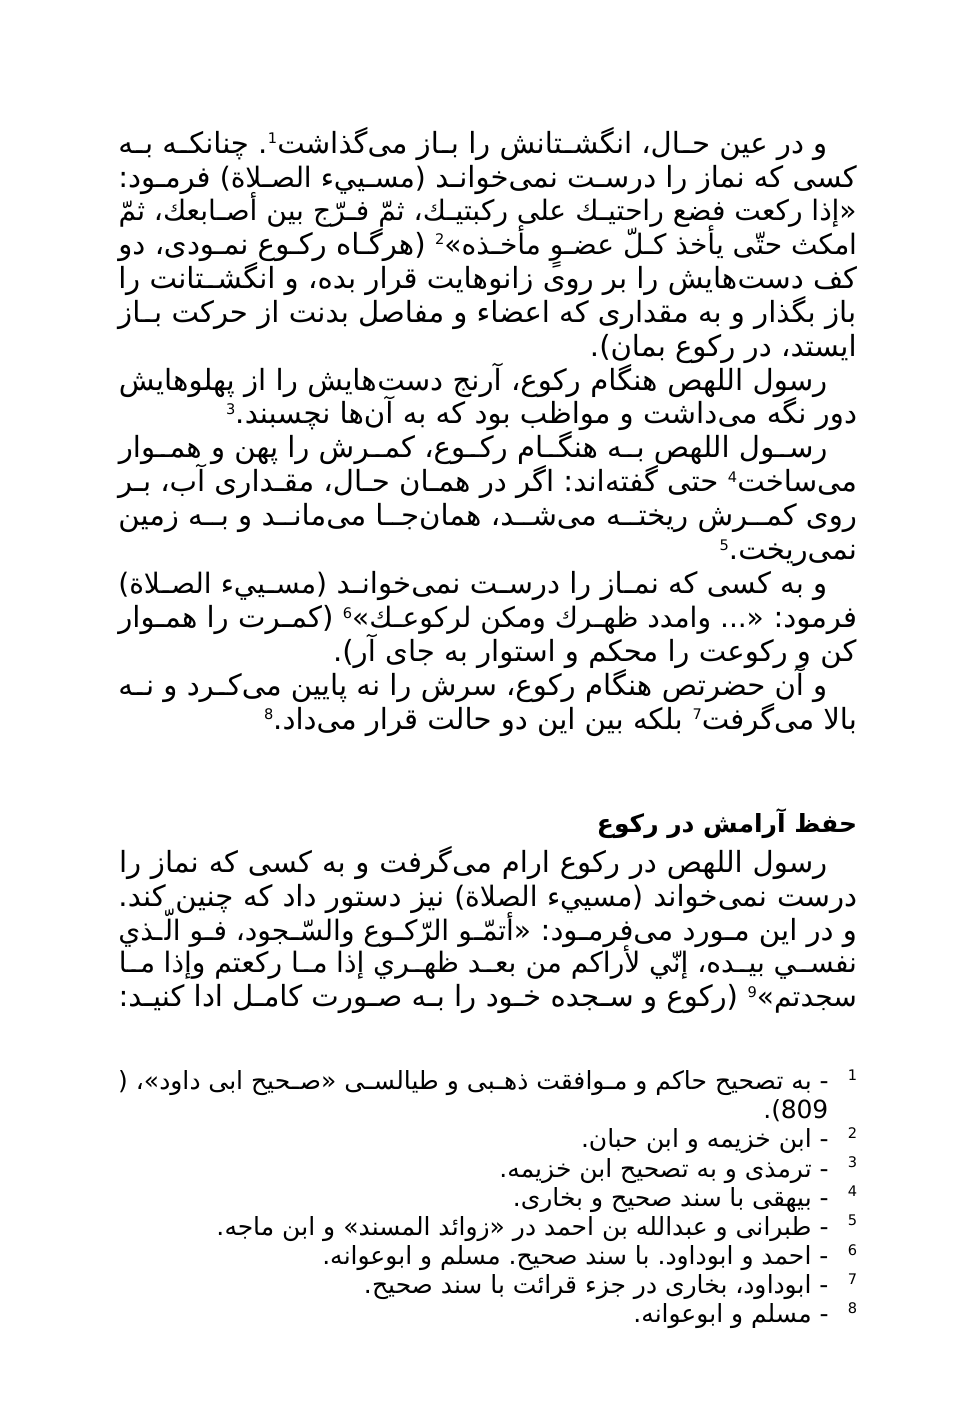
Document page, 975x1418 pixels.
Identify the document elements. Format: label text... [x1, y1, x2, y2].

text و آن حضرتص هنگام رکوع، سرش را نه پایین می‌کرد و نه بالا می‌گرفت بلکه بین این دو حالت قرار می‌داد. [118, 668, 857, 736]
text رسول اللهص هنگام رکوع، آرنج دست‌هایش را از پهلو‌هایش دور نگه می‌داشت و مواظب بود که به آن‌ها نچسبند. [118, 363, 857, 431]
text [118, 845, 857, 1013]
text و به کسی که نماز را درست نمی‌خواند (مسیيء الصلاة) فرمود: «... وامدد ظهرك ومكن لركوعك» (کمرت را هموار کن و رکوعت را محکم و استوار به جای آر). [118, 567, 857, 668]
text رسول اللهص به هنگام رکوع، کمرش را پهن و هموار می‌ساخت حتی گفته‌اند: اگر در همان حال، مقداری آب، بر روی کمرش ریخته می‌شد، همان‌جا می‌ماند و به زمین ‌نمی‌ریخت. [118, 431, 857, 567]
text و در عین حال، انگشتانش را باز می‌گذاشت. چنانکه به کسی که نماز را درست نمی‌خواند (مسیيء الصلاة) فرمود: «إذا ركعت فضع راحتیك علی ركبتیك، ثمّ فرّج بین أصابعك، ثمّ امكث حتّی یأخذ كلّ عضوٍ مأخذه» (هرگاه رکوع نمودی، دو کف دست‌هایش را بر روی زانو‌هایت قرار بده، و انگشتانت را باز بگذار و به مقداری که اعضاء و مفاصل بدنت از حرکت باز ایستد، در رکوع بمان). [118, 126, 857, 363]
text حفظ آرامش در رکوع [118, 809, 857, 839]
